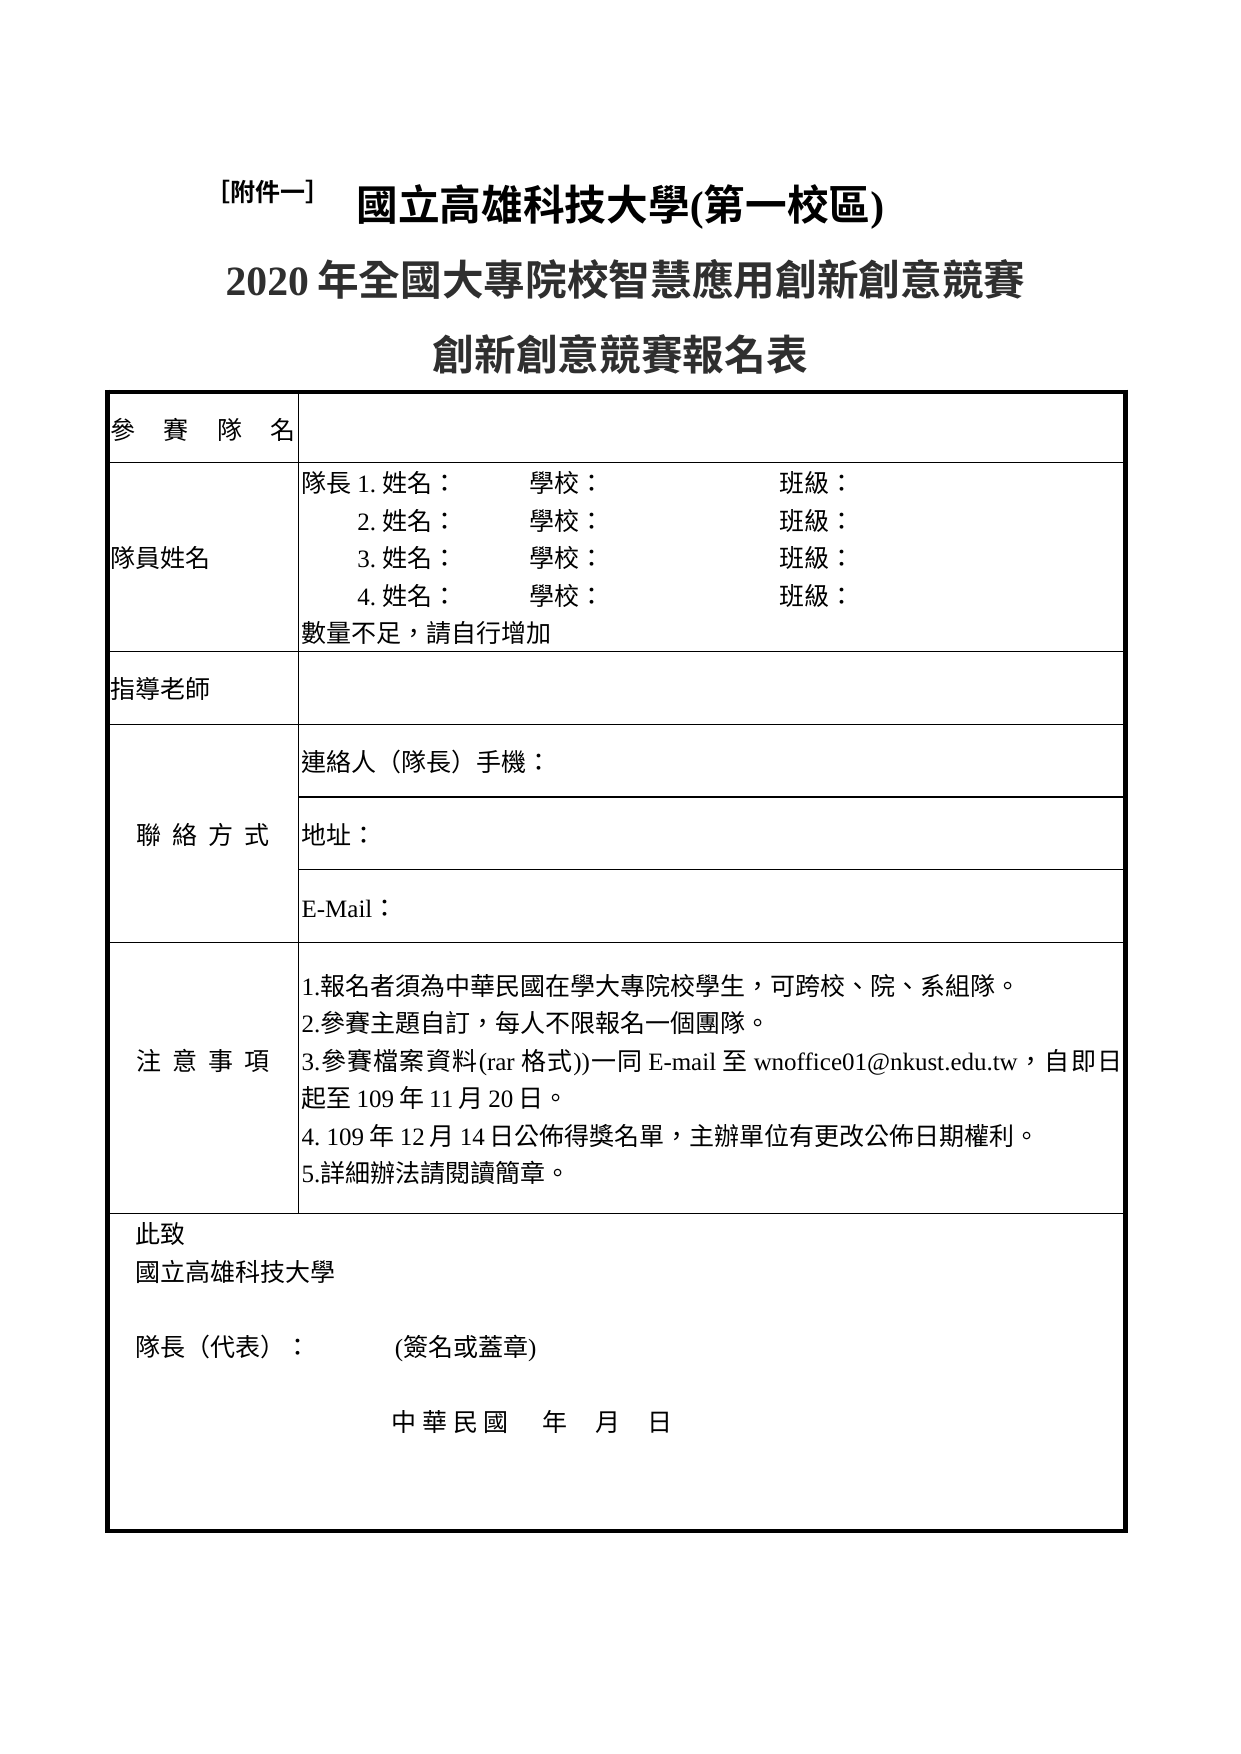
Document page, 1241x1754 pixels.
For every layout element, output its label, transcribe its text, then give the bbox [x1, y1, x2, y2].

table_cell [299, 652, 1123, 724]
text 創新創意競賽報名表 [187, 314, 1053, 389]
table_cell 注 意 事 項 [110, 943, 298, 1213]
text 國立高雄科技大學(第一校區) [187, 164, 1053, 239]
table_header 參賽隊名 [110, 394, 298, 462]
table_cell 1.報名者須為中華民國在學大專院校學生，可跨校、院、系組隊。 2.參賽主題自訂，每人不限報名一個團隊。 3.參賽檔案資料(rar格式))一同E-mail至wnoffice01@nkust.edu.tw，自即日起至109年11月20日。 4. 109年 12月14日公佈得獎名單，主辦單位有更改公佈日期權利。 5.詳細辦法請閱讀簡章。 [299, 943, 1123, 1213]
table_cell 指導老師 [110, 652, 298, 724]
table_cell 聯 絡 方 式 [110, 725, 298, 942]
text 2020年全國大專院校智慧應用創新創意競賽 [187, 239, 1053, 314]
table_cell 此致 國立高雄科技大學 隊長（代表）： (簽名或蓋章) 中 華 民 國 年 月 日 [110, 1214, 1123, 1529]
table_cell 隊長 1. 姓名： 學校： 班級： 2. 姓名： 學校： 班級： 3. 姓名： 學校： 班級： 4. 姓名： 學校： 班級： 數量不足，請自行增加 [299, 463, 1123, 651]
table_cell E-Mail： [299, 870, 1123, 942]
table_cell 隊員姓名 [110, 463, 298, 651]
table_header [299, 394, 1123, 462]
table_cell 連絡人（隊長）手機： [299, 725, 1123, 796]
table_cell 地址： [299, 798, 1123, 869]
